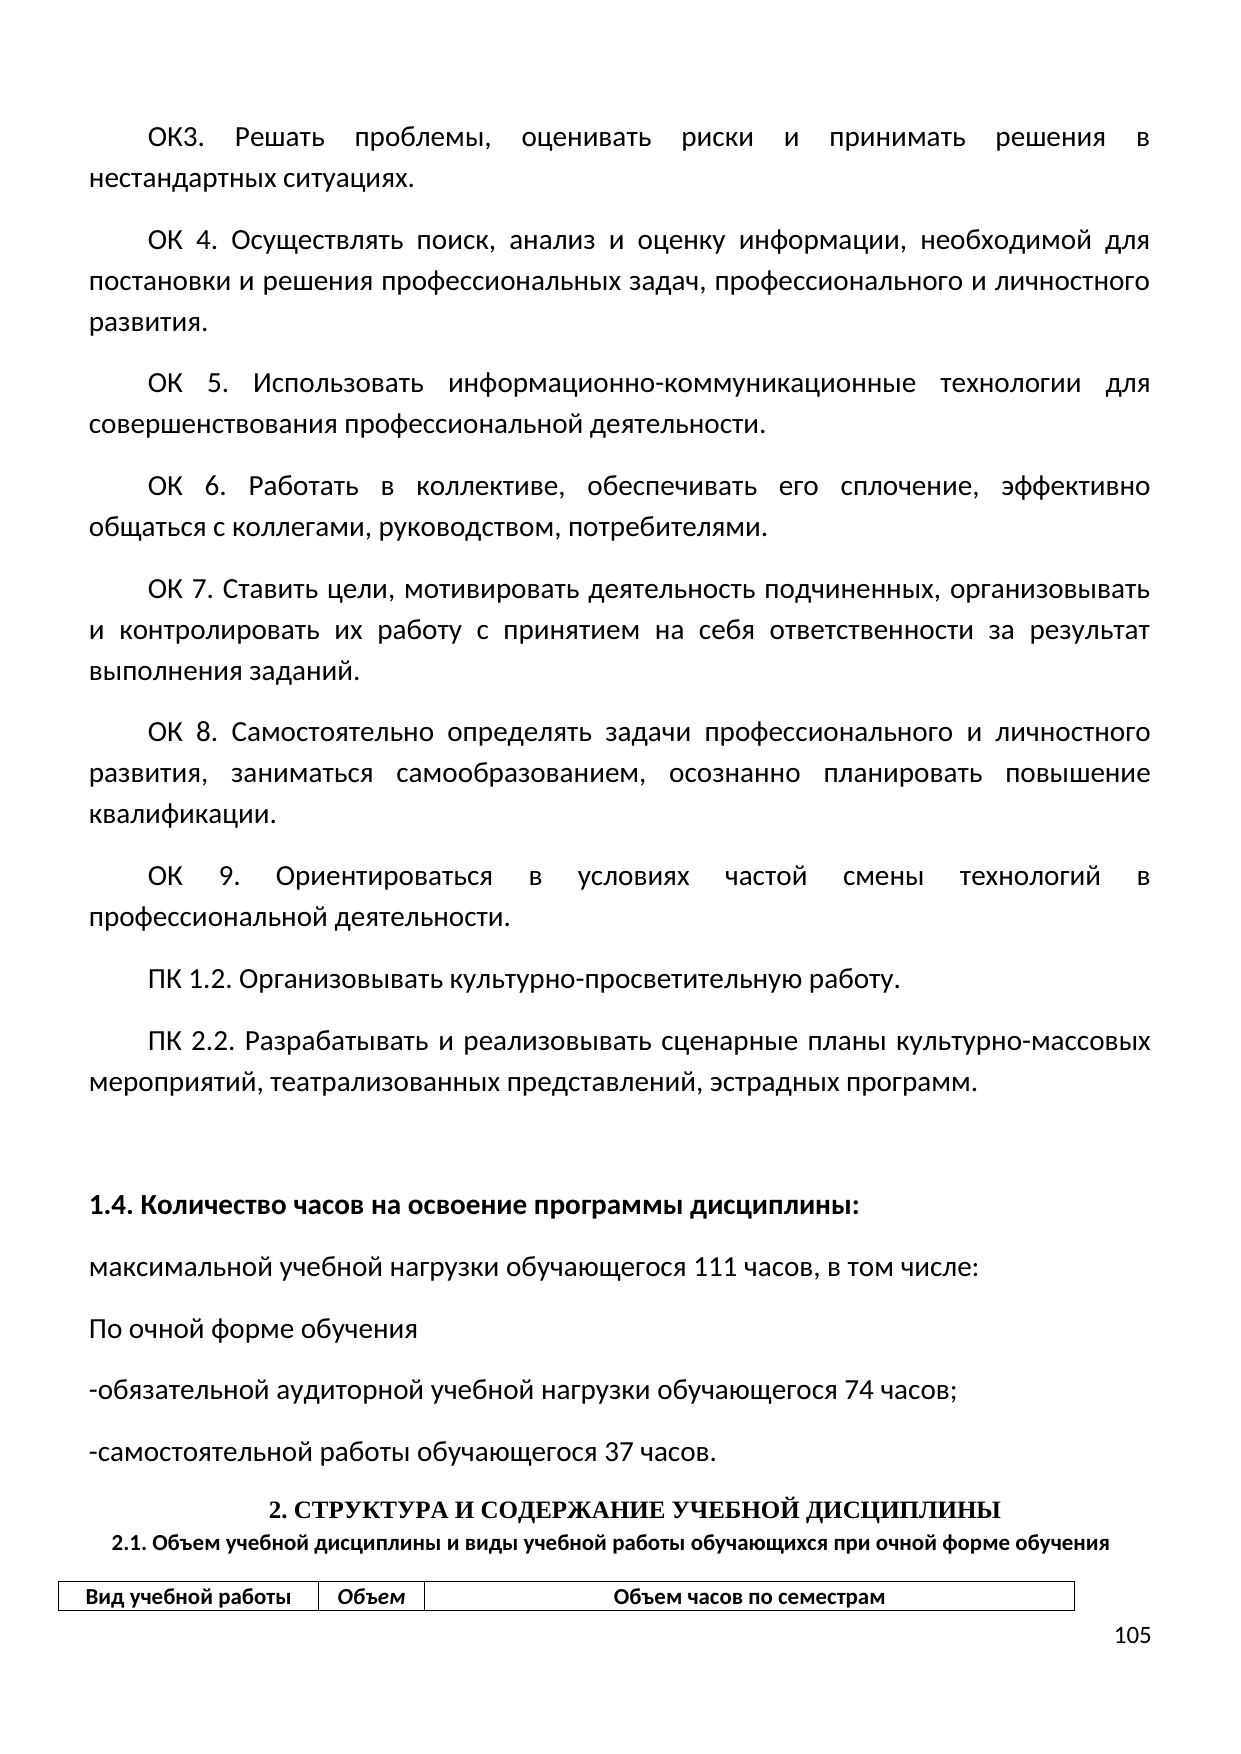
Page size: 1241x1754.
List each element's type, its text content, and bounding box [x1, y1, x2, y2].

text максимальной учебной нагрузки обучающегося 111 часов, в том числе: [89, 1248, 1152, 1283]
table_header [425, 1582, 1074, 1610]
text ОК 5. Использовать информационно-коммуникационные технологии для совершенствования профессиональной деятельности. [89, 364, 1152, 441]
text ОК 4. Осуществлять поиск, анализ и оценку информации, необходимой для постановки и решения профессиональных задач, профессионального и личностного развития. [89, 221, 1152, 338]
text -самостоятельной работы обучающегося 37 часов. [89, 1433, 1152, 1469]
text По очной форме обучения [89, 1310, 1152, 1345]
text ПК 2.2. Разрабатывать и реализовывать сценарные планы культурно-массовых мероприятий, театрализованных представлений, эстрадных программ. [89, 1022, 1152, 1098]
text -обязательной аудиторной учебной нагрузки обучающегося 74 часов; [89, 1371, 1152, 1407]
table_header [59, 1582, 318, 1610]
text ПК 1.2. Организовывать культурно-просветительную работу. [89, 960, 1152, 996]
text ОК 6. Работать в коллективе, обеспечивать его сплочение, эффективно общаться с коллегами, руководством, потребителями. [89, 467, 1152, 544]
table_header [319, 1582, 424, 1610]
text ОК 7. Ставить цели, мотивировать деятельность подчиненных, организовывать и контролировать их работу с принятием на себя ответственности за результат выполнения заданий. [89, 570, 1152, 687]
text ОК3. Решать проблемы, оценивать риски и принимать решения в нестандартных ситуациях. [89, 118, 1152, 195]
text ОК 8. Самостоятельно определять задачи профессионального и личностного развития, заниматься самообразованием, осознанно планировать повышение квалификации. [89, 713, 1152, 831]
text ОК 9. Ориентироваться в условиях частой смены технологий в профессиональной деятельности. [89, 857, 1152, 934]
subtitle 2. СТРУКТУРА И СОДЕРЖАНИЕ УЧЕБНОЙ ДИСЦИПЛИНЫ [89, 1495, 1152, 1524]
text 2.1. Объем учебной дисциплины и виды учебной работы обучающихся при очной форме обучения [70, 1528, 1152, 1556]
text 1.4. Количество часов на освоение программы дисциплины: [89, 1186, 1152, 1222]
